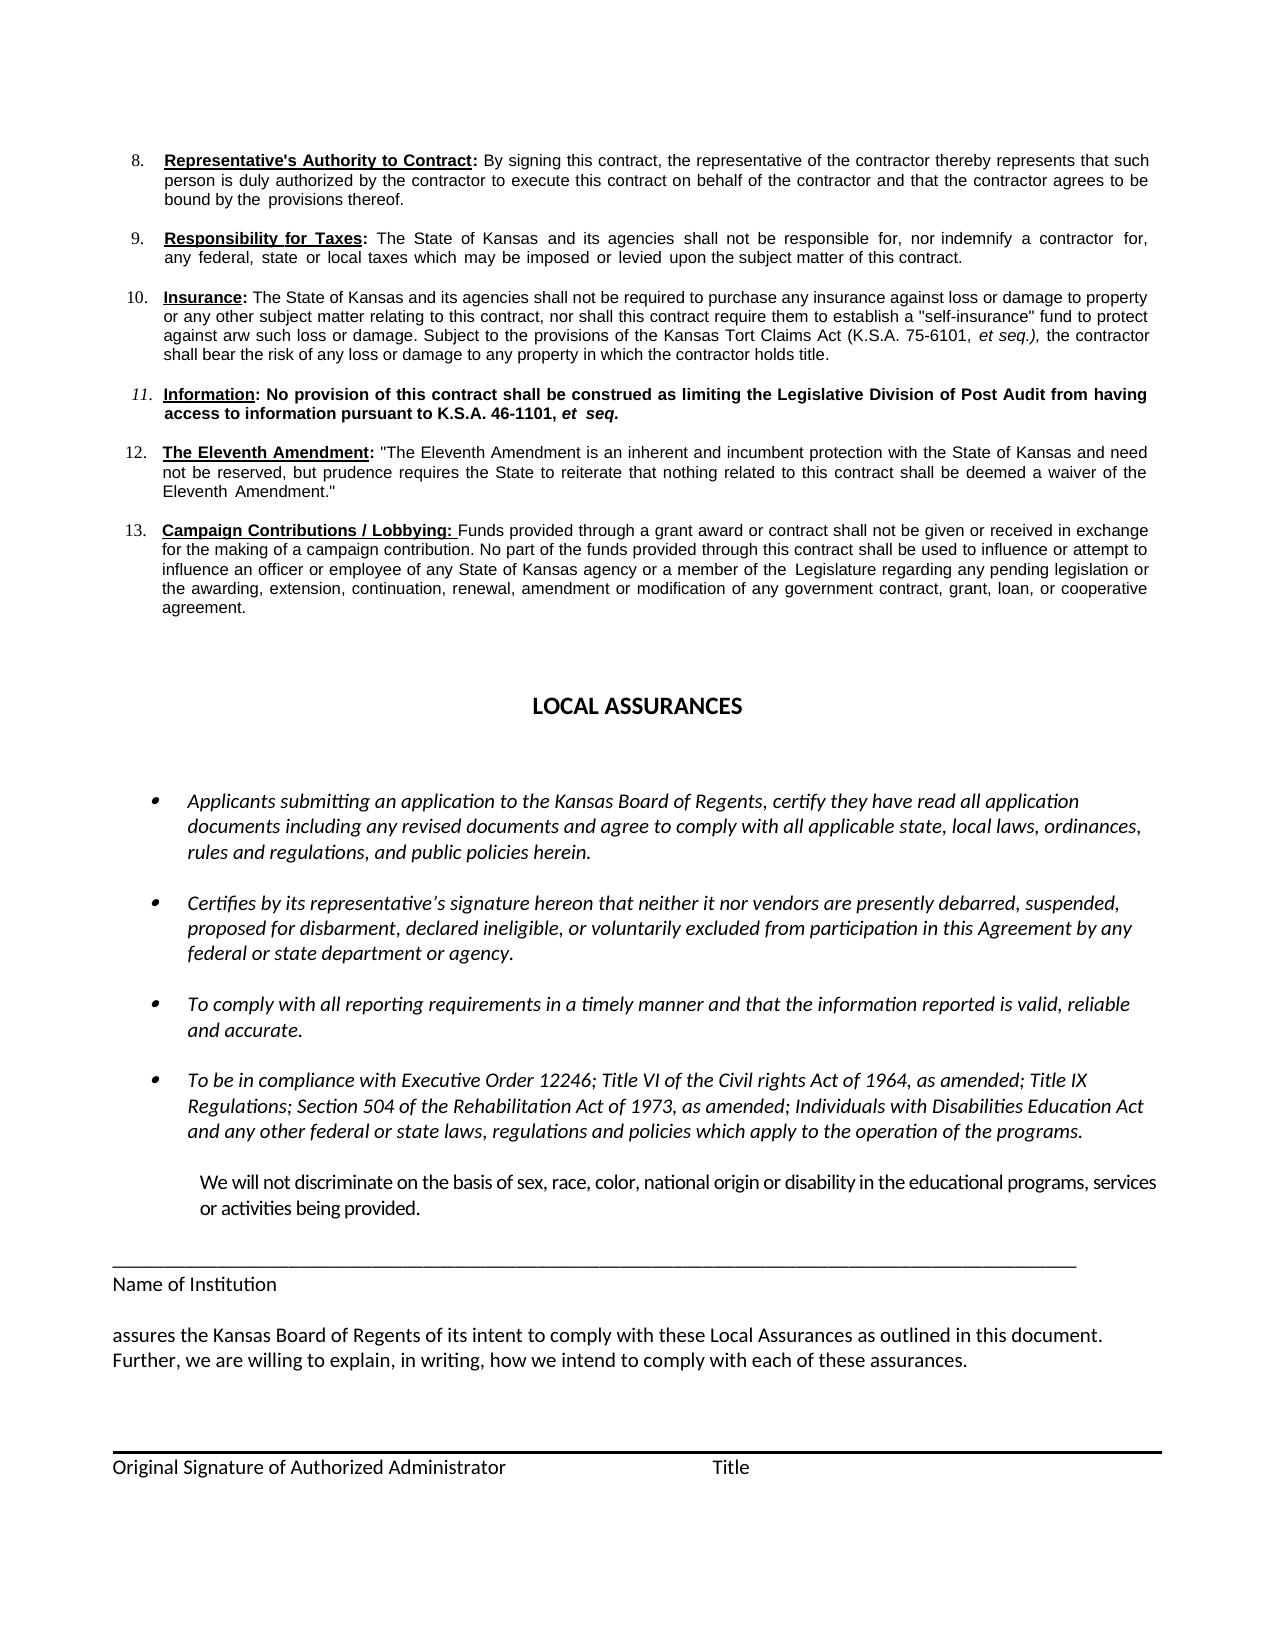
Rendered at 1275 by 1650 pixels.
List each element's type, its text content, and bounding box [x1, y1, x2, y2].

list To comply with all reporting requirements in a timely manner and that the information reported is valid, reliable and accurate. [150, 991, 1162, 1042]
text Original Signature of Authorized Administrator Title [112, 1454, 1162, 1479]
text _____________________________________________________________________________________________ [112, 1246, 1162, 1271]
text Name of Institution [112, 1271, 1162, 1296]
list Campaign Contributions / Lobbying: Funds provided through a grant award or contract shall not be given or received in exchange for the making of a campaign contribution. No part of the funds provided through this contract shall be used to influence or attempt to influence an officer or employee of any State of Kansas agency or a member of the Legislature regarding any pending legislation or the awarding, extension, continuation, renewal, amendment or modification of any government contract, grant, loan, or cooperative agreement. [124, 520, 1149, 617]
list Responsibility for Taxes: The State of Kansas and its agencies shall not be responsible for, nor indemnify a contractor for, any federal, state or local taxes which may be imposed or levied upon the subject matter of this contract. [131, 228, 1149, 267]
list Applicants submitting an application to the Kansas Board of Regents, certify they have read all application documents including any revised documents and agree to comply with all applicable state, local laws, ordinances, rules and regulations, and public policies herein. [150, 788, 1162, 864]
text We will not discriminate on the basis of sex, race, color, national origin or disability in the educational programs, services or activities being provided. [199, 1169, 1162, 1220]
list Insurance: The State of Kansas and its agencies shall not be required to purchase any insurance against loss or damage to property or any other subject matter relating to this contract, nor shall this contract require them to establish a "self-insurance" fund to protect against arw such loss or damage. Subject to the provisions of the Kansas Tort Claims Act (K.S.A. 75-6101, et seq.), the contractor shall bear the risk of any loss or damage to any property in which the contractor holds title. [126, 286, 1150, 364]
text assures the Kansas Board of Regents of its intent to comply with these Local Assurances as outlined in this document. Further, we are willing to explain, in writing, how we intend to comply with each of these assurances. [112, 1322, 1162, 1373]
list Certifies by its representative’s signature hereon that neither it nor vendors are presently debarred, suspended, proposed for disbarment, declared ineligible, or voluntarily excluded from participation in this Agreement by any federal or state department or agency. [150, 890, 1162, 966]
list Information: No provision of this contract shall be construed as limiting the Legislative Division of Post Audit from having access to information pursuant to K.S.A. 46-1101, et seq. [131, 383, 1148, 423]
list The Eleventh Amendment: "The Eleventh Amendment is an inherent and incumbent protection with the State of Kansas and need not be reserved, but prudence requires the State to reiterate that nothing related to this contract shall be deemed a waiver of the Eleventh Amendment." [125, 442, 1148, 501]
list Representative's Authority to Contract: By signing this contract, the representative of the contractor thereby represents that such person is duly authorized by the contractor to execute this contract on behalf of the contractor and that the contractor agrees to be bound by the provisions thereof. [131, 150, 1151, 209]
subtitle LOCAL ASSURANCES [112, 690, 1162, 721]
list To be in compliance with Executive Order 12246; Title VI of the Civil rights Act of 1964, as amended; Title IX Regulations; Section 504 of the Rehabilitation Act of 1973, as amended; Individuals with Disabilities Education Act and any other federal or state laws, regulations and policies which apply to the operation of the programs. [150, 1068, 1162, 1144]
